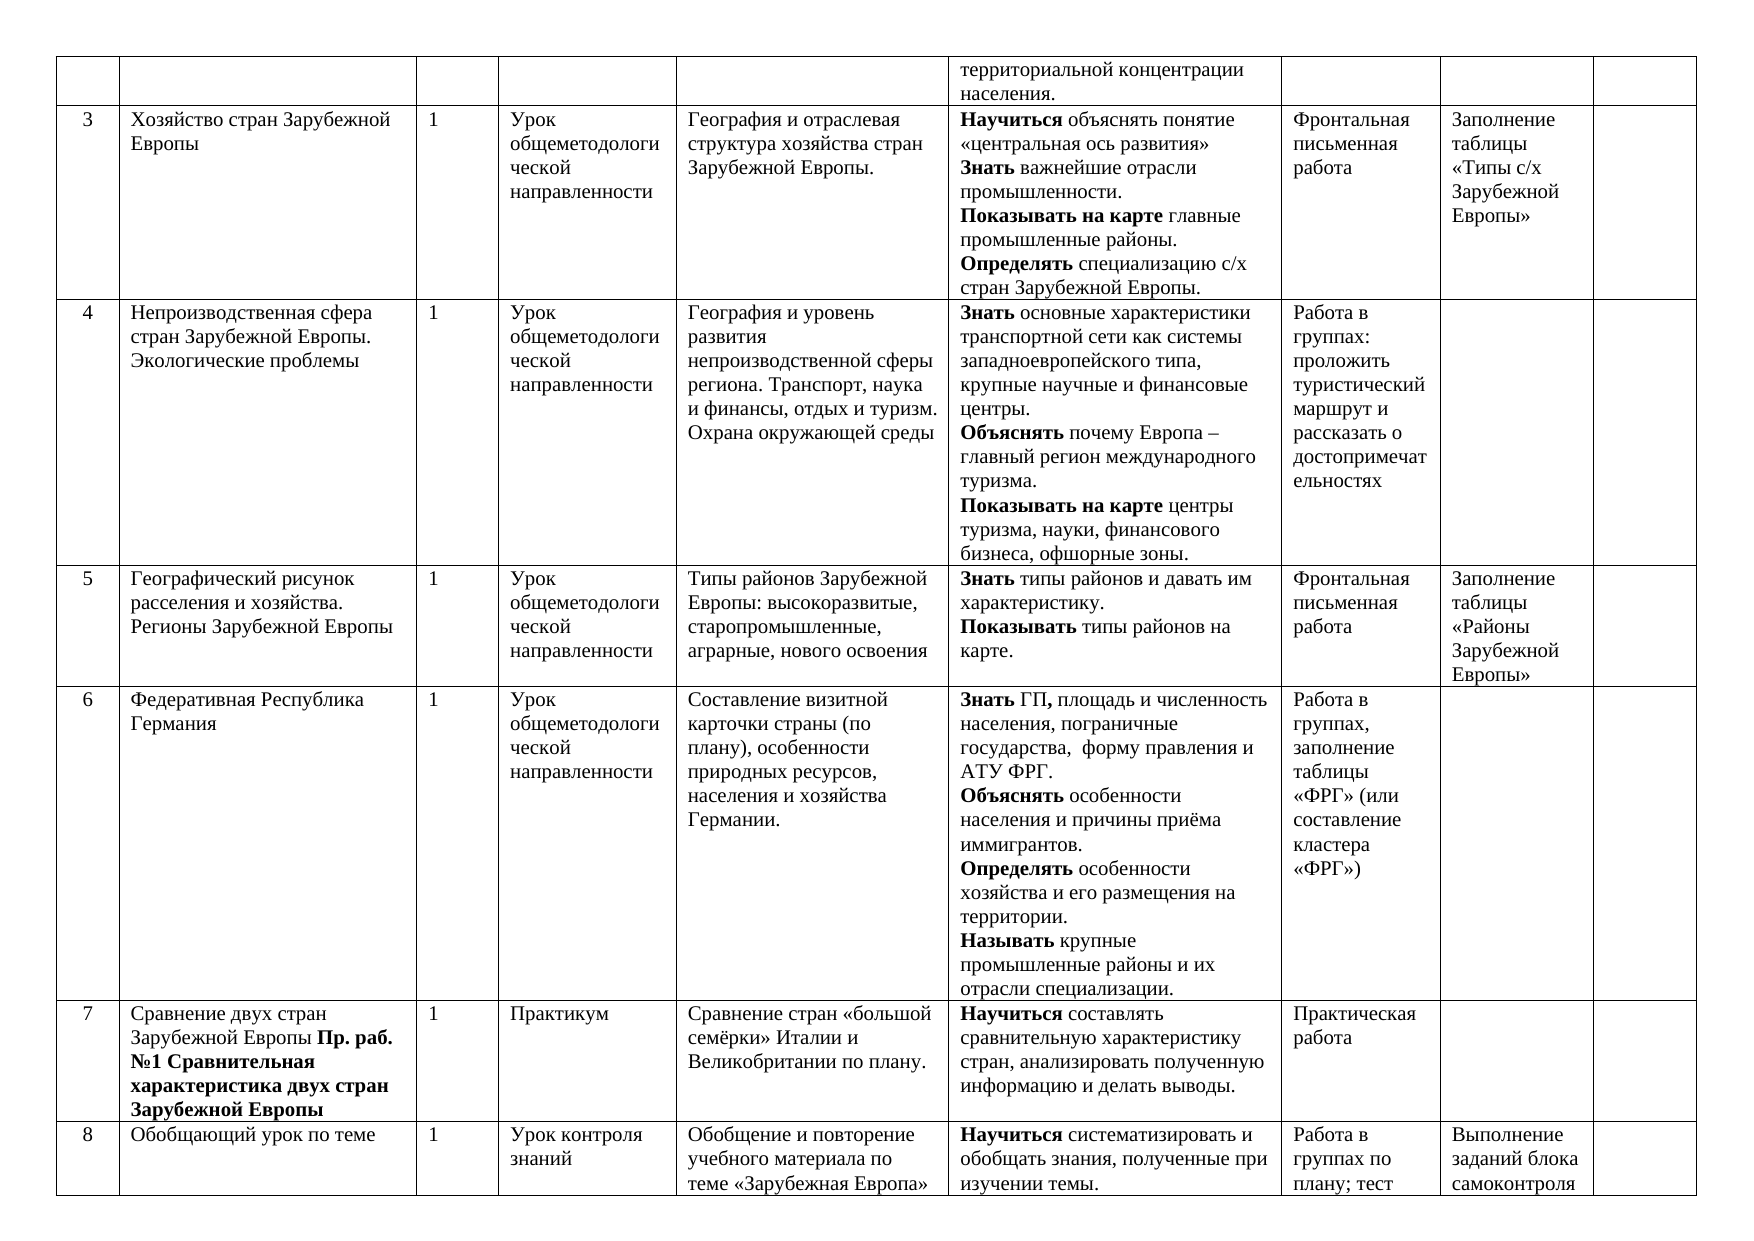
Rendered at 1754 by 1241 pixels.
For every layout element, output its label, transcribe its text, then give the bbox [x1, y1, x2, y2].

table_cell [1441, 300, 1593, 565]
table_cell География и уровень развития непроизводственной сферы региона. Транспорт, наука и финансы, отдых и туризм. Охрана окружающей среды [677, 300, 948, 565]
table_cell 4 [57, 300, 119, 565]
table_cell 6 [57, 687, 119, 1000]
table_cell Урок общеметодологической направленности [499, 106, 676, 299]
table_cell [1441, 1001, 1593, 1121]
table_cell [1441, 57, 1593, 105]
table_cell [677, 57, 948, 105]
table_cell Сравнение двух стран Зарубежной Европы Пр. раб. №1 Сравнительная характеристика двух стран Зарубежной Европы [120, 1001, 416, 1121]
table_cell [1594, 1001, 1696, 1121]
table_cell 2 [57, 57, 119, 105]
table_cell Сравнение стран «большой семёрки» Италии и Великобритании по плану. [677, 1001, 948, 1121]
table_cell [120, 57, 416, 105]
table_cell Географический рисунок расселения и хозяйства. Регионы Зарубежной Европы [120, 566, 416, 686]
table_cell [1594, 1122, 1696, 1194]
table_cell Научиться объяснять понятие «центральная ось развития» Знать важнейшие отрасли промышленности. Показывать на карте главные промышленные районы. Определять специализацию с/х стран Зарубежной Европы. [949, 106, 1281, 299]
table_cell 3 [57, 106, 119, 299]
table_cell [1594, 687, 1696, 1000]
table_cell География и отраслевая структура хозяйства стран Зарубежной Европы. [677, 106, 948, 299]
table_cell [120, 1122, 416, 1194]
table_cell [1594, 300, 1696, 565]
table_cell [1441, 687, 1593, 1000]
table_cell [1594, 57, 1696, 105]
table_cell Непроизводственная сфера стран Зарубежной Европы. Экологические проблемы [120, 300, 416, 565]
table_cell Урок общеметодологической направленности [499, 300, 676, 565]
table_cell Практикум [499, 1001, 676, 1121]
table_cell 1 [417, 1001, 498, 1121]
table_cell Федеративная Республика Германия [120, 687, 416, 1000]
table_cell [949, 57, 1281, 105]
table_cell [1594, 566, 1696, 686]
table_cell Урок общеметодологической направленности [499, 687, 676, 1000]
table_cell Работа в группах: проложить туристический маршрут и рассказать о достопримечательностях [1282, 300, 1440, 565]
table_cell 1 [417, 566, 498, 686]
table_cell Заполнение таблицы «Типы с/х Зарубежной Европы» [1441, 106, 1593, 299]
table_cell 8 [57, 1122, 119, 1194]
table_cell Хозяйство стран Зарубежной Европы [120, 106, 416, 299]
table_cell Типы районов Зарубежной Европы: высокоразвитые, старопромышленные, аграрные, нового освоения [677, 566, 948, 686]
table_cell Знать основные характеристики транспортной сети как системы западноевропейского типа, крупные научные и финансовые центры. Объяснять почему Европа – главный регион международного туризма. Показывать на карте центры туризма, науки, финансового бизнеса, офшорные зоны. [949, 300, 1281, 565]
table_cell Составление визитной карточки страны (по плану), особенности природных ресурсов, населения и хозяйства Германии. [677, 687, 948, 1000]
table_cell Фронтальная письменная работа [1282, 106, 1440, 299]
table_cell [1282, 1122, 1440, 1194]
table_cell 1 [417, 300, 498, 565]
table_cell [949, 1122, 1281, 1194]
table_cell 1 [417, 57, 498, 105]
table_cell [1282, 57, 1440, 105]
table_cell Урок общеметодологической направленности [499, 566, 676, 686]
table_cell [1594, 106, 1696, 299]
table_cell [499, 57, 676, 105]
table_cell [677, 1122, 948, 1194]
table_cell Заполнение таблицы «Районы Зарубежной Европы» [1441, 566, 1593, 686]
table_cell Фронтальная письменная работа [1282, 566, 1440, 686]
table_cell 1 [417, 106, 498, 299]
table_cell 1 [417, 687, 498, 1000]
table_cell Научиться составлять сравнительную характеристику стран, анализировать полученную информацию и делать выводы. [949, 1001, 1281, 1121]
table_cell 5 [57, 566, 119, 686]
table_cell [499, 1122, 676, 1194]
table_cell 7 [57, 1001, 119, 1121]
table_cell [1441, 1122, 1593, 1194]
table_cell Знать типы районов и давать им характеристику. Показывать типы районов на карте. [949, 566, 1281, 686]
table_cell Работа в группах, заполнение таблицы «ФРГ» (или составление кластера «ФРГ») [1282, 687, 1440, 1000]
table_cell 1 [417, 1122, 498, 1194]
table_cell Знать ГП, площадь и численность населения, пограничные государства, форму правления и АТУ ФРГ. Объяснять особенности населения и причины приёма иммигрантов. Определять особенности хозяйства и его размещения на территории. Называть крупные промышленные районы и их отрасли специализации. [949, 687, 1281, 1000]
table_cell Практическая работа [1282, 1001, 1440, 1121]
